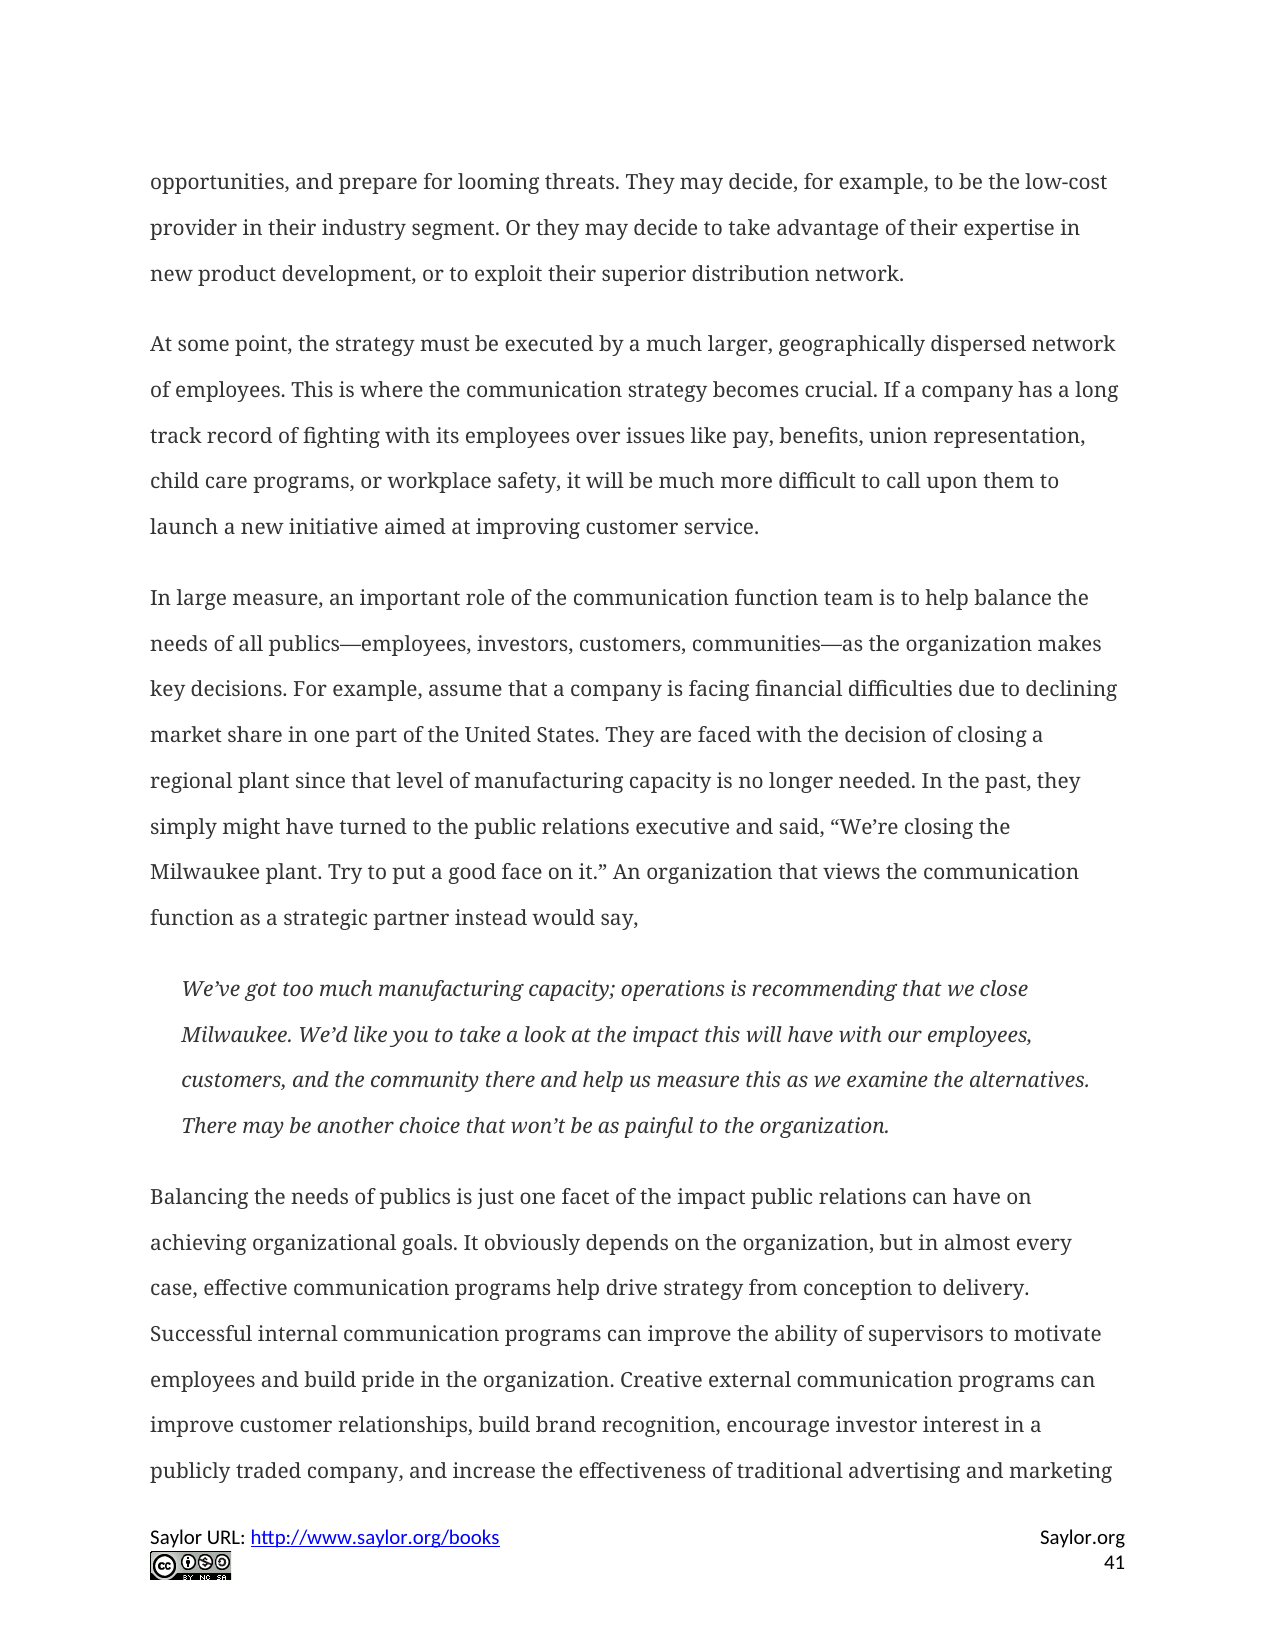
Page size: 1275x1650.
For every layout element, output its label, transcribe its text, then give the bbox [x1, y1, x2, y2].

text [150, 1164, 1125, 1485]
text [150, 150, 1125, 287]
text In large measure, an important role of the communication function team is to help balance the needs of all publics—employees, investors, customers, communities—as the organization makes key decisions. For example, assume that a company is facing financial difficulties due to declining market share in one part of the United States. They are faced with the decision of closing a regional plant since that level of manufacturing capacity is no longer needed. In the past, they simply might have turned to the public relations executive and said, “We’re closing the Milwaukee plant. Try to put a good face on it.” An organization that views the communication function as a strategic partner instead would say, [150, 566, 1125, 932]
text We’ve got too much manufacturing capacity; operations is recommending that we close Milwaukee. We’d like you to take a look at the impact this will have with our employees, customers, and the community there and help us measure this as we examine the alternatives. There may be another choice that won’t be as painful to the organization. [181, 957, 1094, 1139]
picture [150, 1551, 232, 1580]
text At some point, the strategy must be executed by a much larger, geographically dispersed network of employees. This is where the communication strategy becomes crucial. If a company has a long track record of fighting with its employees over issues like pay, benefits, union representation, child care programs, or workplace safety, it will be much more difficult to call upon them to launch a new initiative aimed at improving customer service. [150, 312, 1125, 541]
